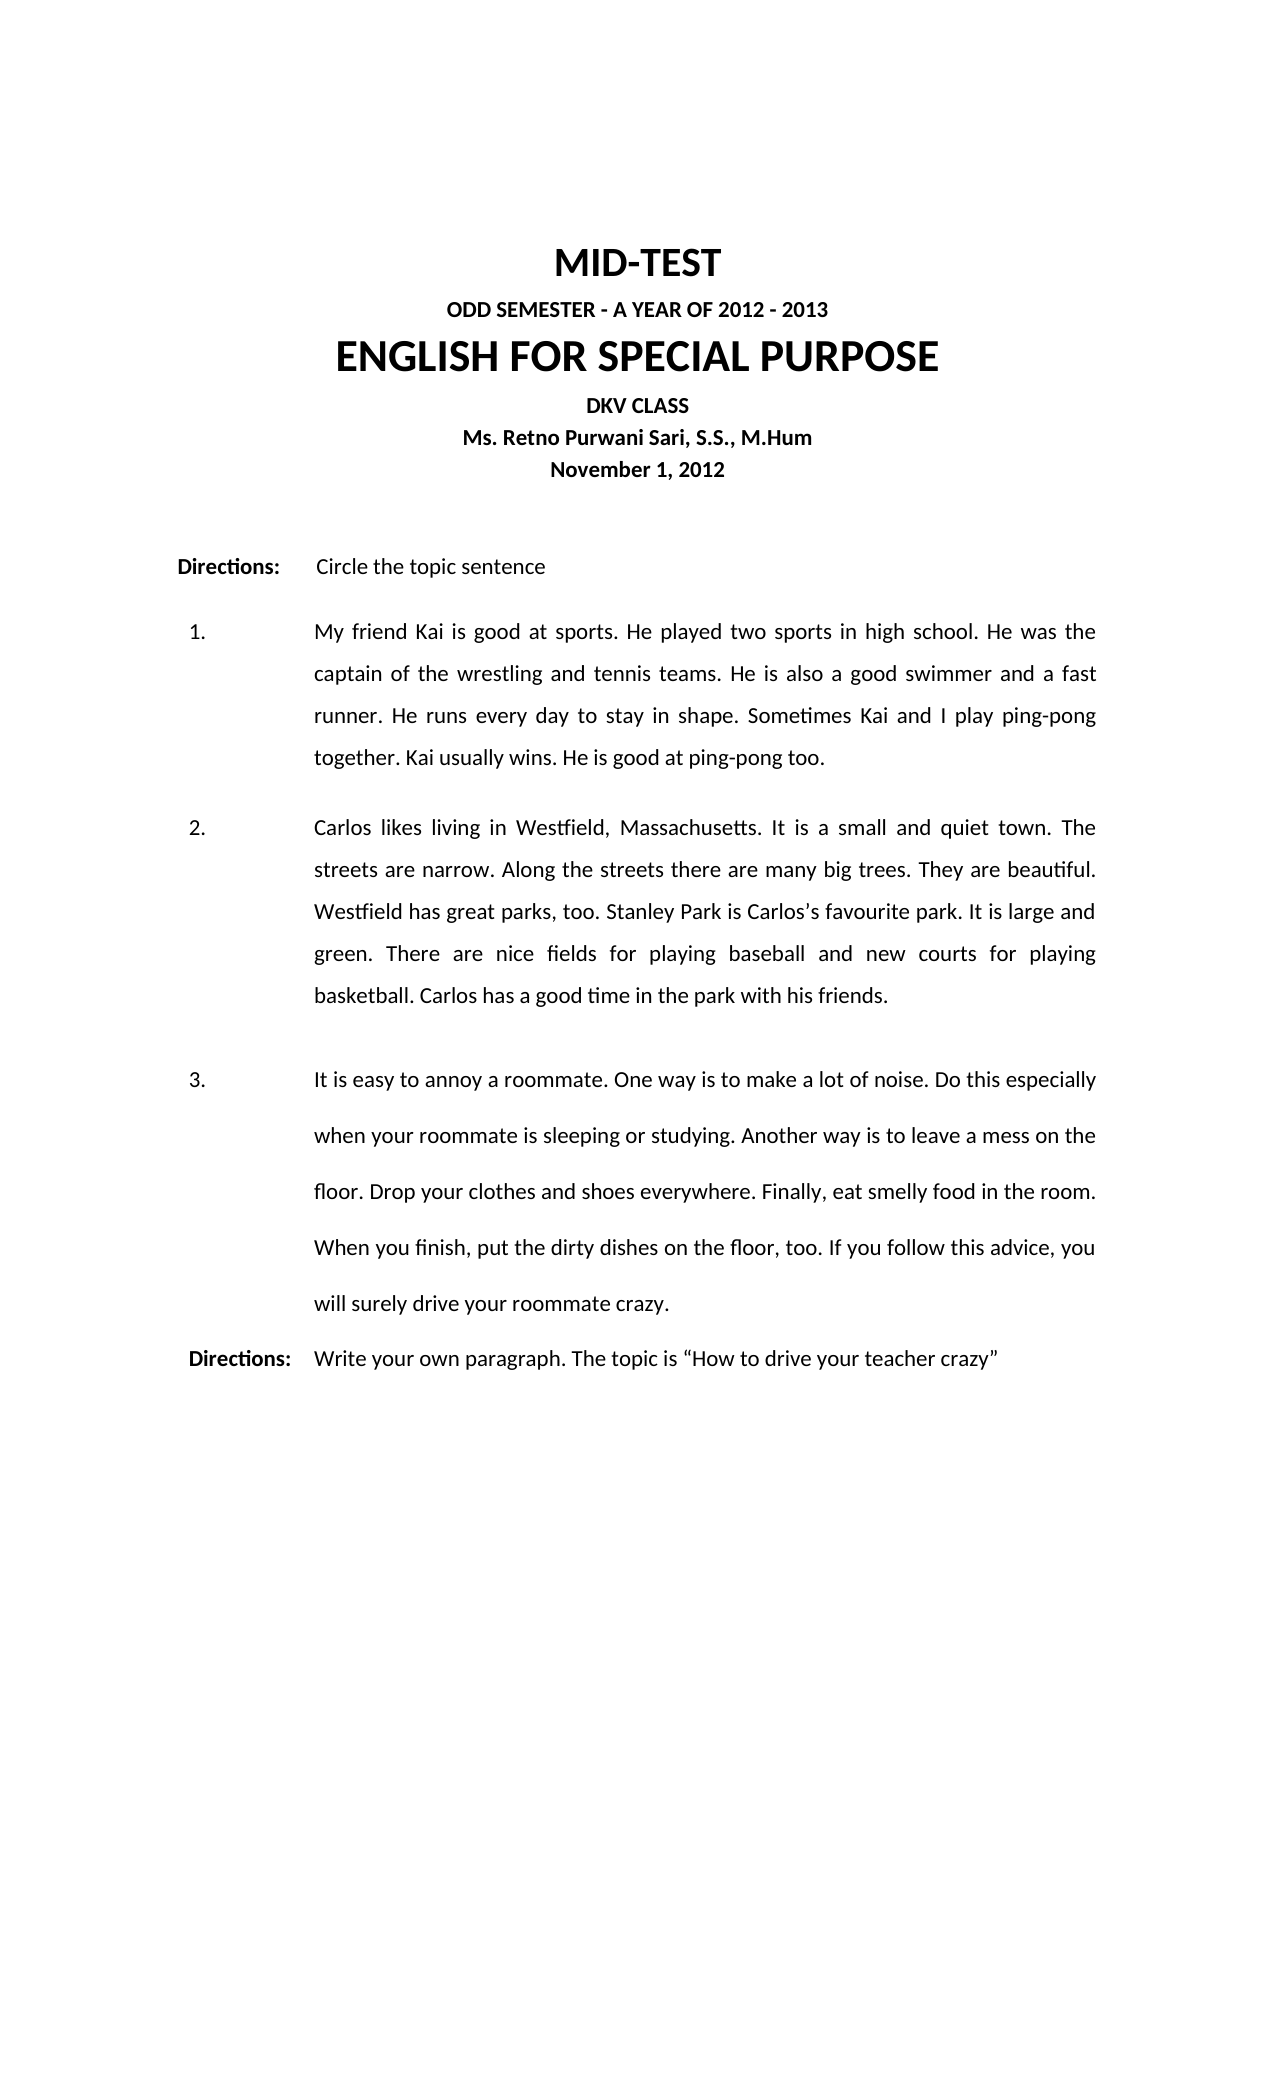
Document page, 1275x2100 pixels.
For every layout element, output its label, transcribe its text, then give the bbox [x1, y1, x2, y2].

text ENGLISH FOR SPECIAL PURPOSE [177, 327, 1098, 383]
text Directions: Circle the topic sentence [177, 552, 1098, 580]
text Ms. Retno Purwani Sari, S.S., M.Hum [177, 423, 1098, 451]
table_cell It is easy to annoy a roommate. One way is to make a lot of noise. Do this especially when your roommate is sleeping or studying. Another way is to leave a mess on the floor. Drop your clothes and shoes everywhere. Finally, eat smelly food in the room. When you finish, put the dirty dishes on the floor, too. If you follow this advice, you will surely drive your roommate crazy. [303, 1065, 1109, 1344]
table_header My friend Kai is good at sports. He played two sports in high school. He was the captain of the wrestling and tennis teams. He is also a good swimmer and a fast runner. He runs every day to stay in shape. Sometimes Kai and I play ping-pong together. Kai usually wins. He is good at ping-pong too. [303, 617, 1109, 813]
table_cell Directions: [177, 1344, 303, 1398]
table_cell Write your own paragraph. The topic is “How to drive your teacher crazy” [303, 1344, 1109, 1398]
table_header 1. [177, 617, 303, 813]
text DKV CLASS [177, 391, 1098, 419]
text MID-TEST [177, 236, 1098, 287]
table_cell 2. [177, 813, 303, 1065]
text November 1, 2012 [177, 456, 1098, 483]
table_cell 3. [177, 1065, 303, 1344]
text ODD SEMESTER - A YEAR OF 2012 - 2013 [177, 295, 1098, 323]
table_cell Carlos likes living in Westfield, Massachusetts. It is a small and quiet town. The streets are narrow. Along the streets there are many big trees. They are beautiful. Westfield has great parks, too. Stanley Park is Carlos’s favourite park. It is large and green. There are nice fields for playing baseball and new courts for playing basketball. Carlos has a good time in the park with his friends. [303, 813, 1109, 1065]
